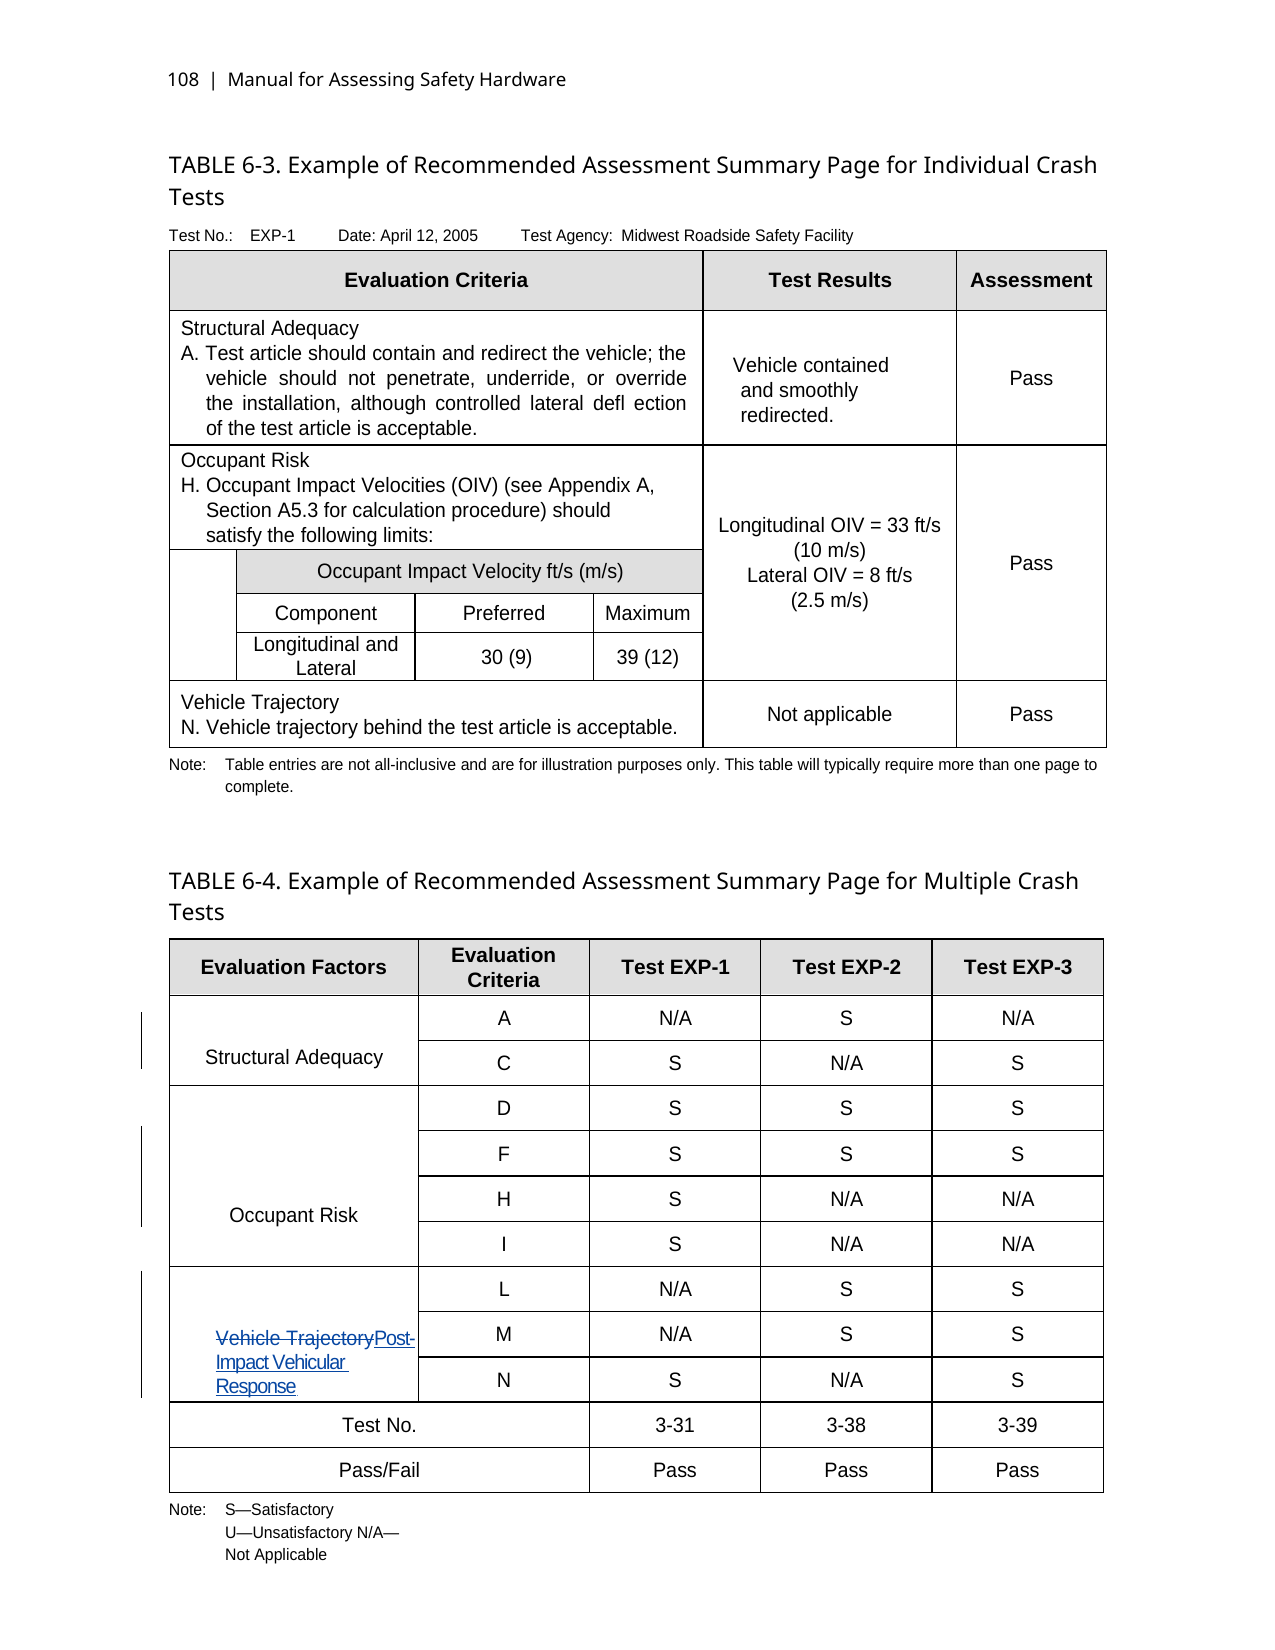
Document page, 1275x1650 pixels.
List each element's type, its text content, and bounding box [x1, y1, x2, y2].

table_cell 3-39 [933, 1403, 1103, 1447]
text 108 | Manual for Assessing Safety Hardware [167, 66, 1117, 92]
table_cell Structural Adequacy [170, 996, 418, 1085]
table_cell D [419, 1086, 589, 1130]
table_cell Pass [590, 1448, 760, 1492]
table_cell S [761, 1267, 931, 1311]
table_cell N/A [933, 1177, 1103, 1221]
table_cell S [933, 1041, 1103, 1085]
table_cell Preferred [416, 594, 593, 632]
table_header Test Results [704, 251, 956, 310]
table_cell S [590, 1222, 760, 1266]
table_cell N/A [761, 1177, 931, 1221]
table_cell S [933, 1312, 1103, 1356]
table_cell N/A [933, 996, 1103, 1040]
table_header Test EXP-1 [590, 940, 760, 994]
table_cell Pass/Fail [170, 1448, 589, 1492]
table_cell Occupant Risk [170, 1086, 418, 1266]
table_cell Occupant Risk H. Occupant Impact Velocities (OIV) (see Appendix A, Section A5.3 for calculation procedure) should satisfy the following limits: [170, 446, 702, 549]
table_header Evaluation Factors [170, 940, 418, 994]
table_header Evaluation Criteria [170, 251, 702, 310]
text TABLE 6-3. Example of Recommended Assessment Summary Page for Individual Crash Tests [169, 149, 1117, 212]
table_cell 30 (9) [416, 633, 593, 680]
table_cell N/A [933, 1222, 1103, 1266]
table_cell A [419, 996, 589, 1040]
table_cell S [590, 1177, 760, 1221]
table_cell Longitudinal OIV = 33 ft/s (10 m/s) Lateral OIV = 8 ft/s (2.5 m/s) [704, 446, 956, 680]
table_cell L [419, 1267, 589, 1311]
table_cell Not applicable [704, 681, 956, 747]
table_cell N/A [590, 1312, 760, 1356]
table_cell Pass [933, 1448, 1103, 1492]
text Test No.: EXP-1 Date: April 12, 2005 Test Agency: Midwest Roadside Safety Facility [169, 226, 1117, 245]
table_cell N [419, 1358, 589, 1401]
text Note: Table entries are not all-inclusive and are for illustration purposes only. This table will typically require more than one page to complete. [169, 754, 1103, 796]
table_cell Maximum [594, 594, 702, 632]
table_cell Test No. [170, 1403, 589, 1447]
table_cell Structural Adequacy A. Test article should contain and redirect the vehicle; the vehicle should not penetrate, underride, or override the installation, although controlled lateral defl ection of the test article is acceptable. [170, 311, 702, 444]
table_header Test EXP-2 [761, 940, 931, 994]
table_cell Pass [957, 681, 1106, 747]
table_cell S [590, 1358, 760, 1401]
table_cell N/A [761, 1358, 931, 1401]
table_cell S [933, 1358, 1103, 1401]
text TABLE 6-4. Example of Recommended Assessment Summary Page for Multiple Crash Tests [169, 865, 1117, 927]
table_cell Pass [957, 311, 1106, 444]
table_cell S [761, 1086, 931, 1130]
table_cell S [933, 1267, 1103, 1311]
table_cell S [590, 1131, 760, 1175]
table_cell Occupant Impact Velocity ft/s (m/s) [237, 550, 702, 593]
table_cell N/A [761, 1222, 931, 1266]
table_cell N/A [590, 1267, 760, 1311]
table_cell H [419, 1177, 589, 1221]
table_cell S [761, 1312, 931, 1356]
table_cell M [419, 1312, 589, 1356]
table_cell S [761, 996, 931, 1040]
table_cell S [761, 1131, 931, 1175]
table_cell C [419, 1041, 589, 1085]
table_cell Component [237, 594, 414, 632]
table_cell Pass [761, 1448, 931, 1492]
table_cell 39 (12) [594, 633, 702, 680]
table_cell I [419, 1222, 589, 1266]
table_cell Pass [957, 446, 1106, 680]
table_cell N/A [761, 1041, 931, 1085]
table_cell 3-38 [761, 1403, 931, 1447]
table_cell S [933, 1131, 1103, 1175]
table_cell S [590, 1041, 760, 1085]
table_cell F [419, 1131, 589, 1175]
text Note: S—Satisfactory [169, 1499, 1117, 1519]
text U—Unsatisfactory N/A—Not Applicable [225, 1522, 417, 1564]
table_header Evaluation Criteria [419, 940, 589, 994]
table_cell [170, 1267, 418, 1401]
table_cell N/A [590, 996, 760, 1040]
table_cell Vehicle Trajectory N. Vehicle trajectory behind the test article is acceptable. [170, 681, 702, 747]
table_header Test EXP-3 [933, 940, 1103, 994]
table_cell Vehicle contained and smoothly redirected. [704, 311, 956, 444]
table_header Assessment [957, 251, 1106, 310]
table_cell Longitudinal and Lateral [237, 633, 414, 680]
table_cell S [590, 1086, 760, 1130]
table_cell 3-31 [590, 1403, 760, 1447]
table_cell S [933, 1086, 1103, 1130]
table_cell [170, 550, 236, 680]
